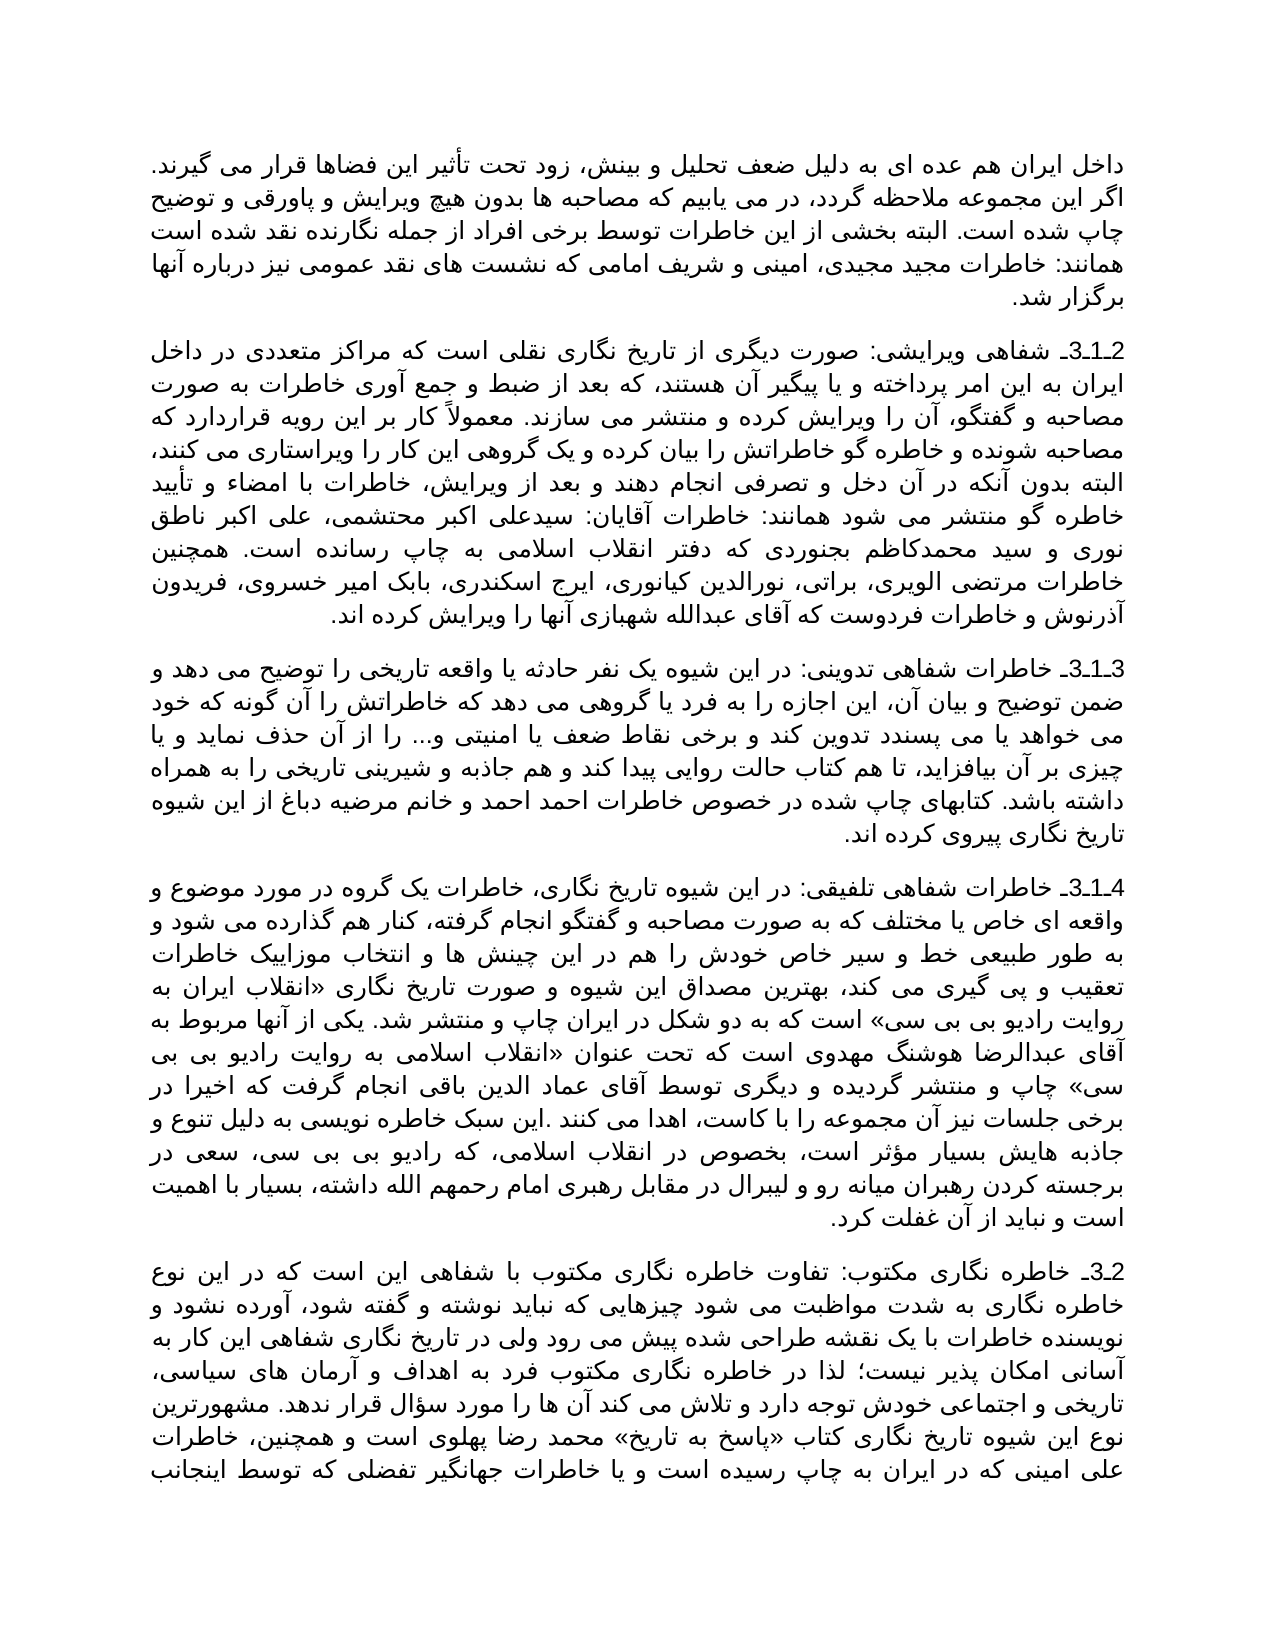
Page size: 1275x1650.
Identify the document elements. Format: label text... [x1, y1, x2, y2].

text 3ـ1ـ3ـ خاطرات شفاهی تدوینی: در این شیوه یک نفر حادثه یا واقعه تاریخی را توضیح می دهد و ضمن توضیح و بیان آن، این اجازه را به فرد یا گروهی می دهد که خاطراتش را آن گونه که خود می خواهد یا می پسندد تدوین کند و برخی نقاط ضعف یا امنیتی و... را از آن حذف نماید و یا چیزی بر آن بیافزاید، تا هم کتاب حالت روایی پیدا کند و هم جاذبه و شیرینی تاریخی را به همراه داشته باشد. کتابهای چاپ شده در خصوص خاطرات احمد احمد و خانم مرضیه دباغ از این شیوه تاریخ نگاری پیروی کرده اند. [150, 654, 1125, 848]
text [150, 150, 1125, 311]
text 4ـ1ـ3ـ خاطرات شفاهی تلفیقی: در این شیوه تاریخ نگاری، خاطرات یک گروه در مورد موضوع و واقعه ای خاص یا مختلف که به صورت مصاحبه و گفتگو انجام گرفته، کنار هم گذارده می شود و به طور طبیعی خط و سیر خاص خودش را هم در این چینش ها و انتخاب موزاییک خاطرات تعقیب و پی گیری می کند، بهترین مصداق این شیوه و صورت تاریخ نگاری «انقلاب ایران به روایت رادیو بی بی سی» است که به دو شکل در ایران چاپ و منتشر شد. یکی از آنها مربوط به آقای عبدالرضا هوشنگ مهدوی است که تحت عنوان «انقلاب اسلامی به روایت رادیو بی بی سی» چاپ و منتشر گردیده و دیگری توسط آقای عماد الدین باقی انجام گرفت که اخیرا در برخی جلسات نیز آن مجموعه را با کاست، اهدا می کنند .این سبک خاطره نویسی به دلیل تنوع و جاذبه هایش بسیار مؤثر است، بخصوص در انقلاب اسلامی، که رادیو بی بی سی، سعی در برجسته کردن رهبران میانه رو و لیبرال در مقابل رهبری امام رحمهم الله داشته، بسیار با اهمیت است و نباید از آن غفلت کرد. [150, 873, 1125, 1232]
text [150, 1257, 1125, 1484]
text 2ـ1ـ3ـ شفاهی ویرایشی: صورت دیگری از تاریخ نگاری نقلی است که مراکز متعددی در داخل ایران به این امر پرداخته و یا پیگیر آن هستند، که بعد از ضبط و جمع آوری خاطرات به صورت مصاحبه و گفتگو، آن را ویرایش کرده و منتشر می سازند. معمولاً کار بر این رویه قراردارد که مصاحبه شونده و خاطره گو خاطراتش را بیان کرده و یک گروهی این کار را ویراستاری می کنند، البته بدون آنکه در آن دخل و تصرفی انجام دهند و بعد از ویرایش، خاطرات با امضاء و تأیید خاطره گو منتشر می شود همانند: خاطرات آقایان: سیدعلی اکبر محتشمی، علی اکبر ناطق نوری و سید محمدکاظم بجنوردی که دفتر انقلاب اسلامی به چاپ رسانده است. همچنین خاطرات مرتضی الویری، براتی، نورالدین کیانوری، ایرج اسکندری، بابک امیر خسروی، فریدون آذرنوش و خاطرات فردوست که آقای عبدالله شهبازی آنها را ویرایش کرده اند. [150, 336, 1125, 629]
